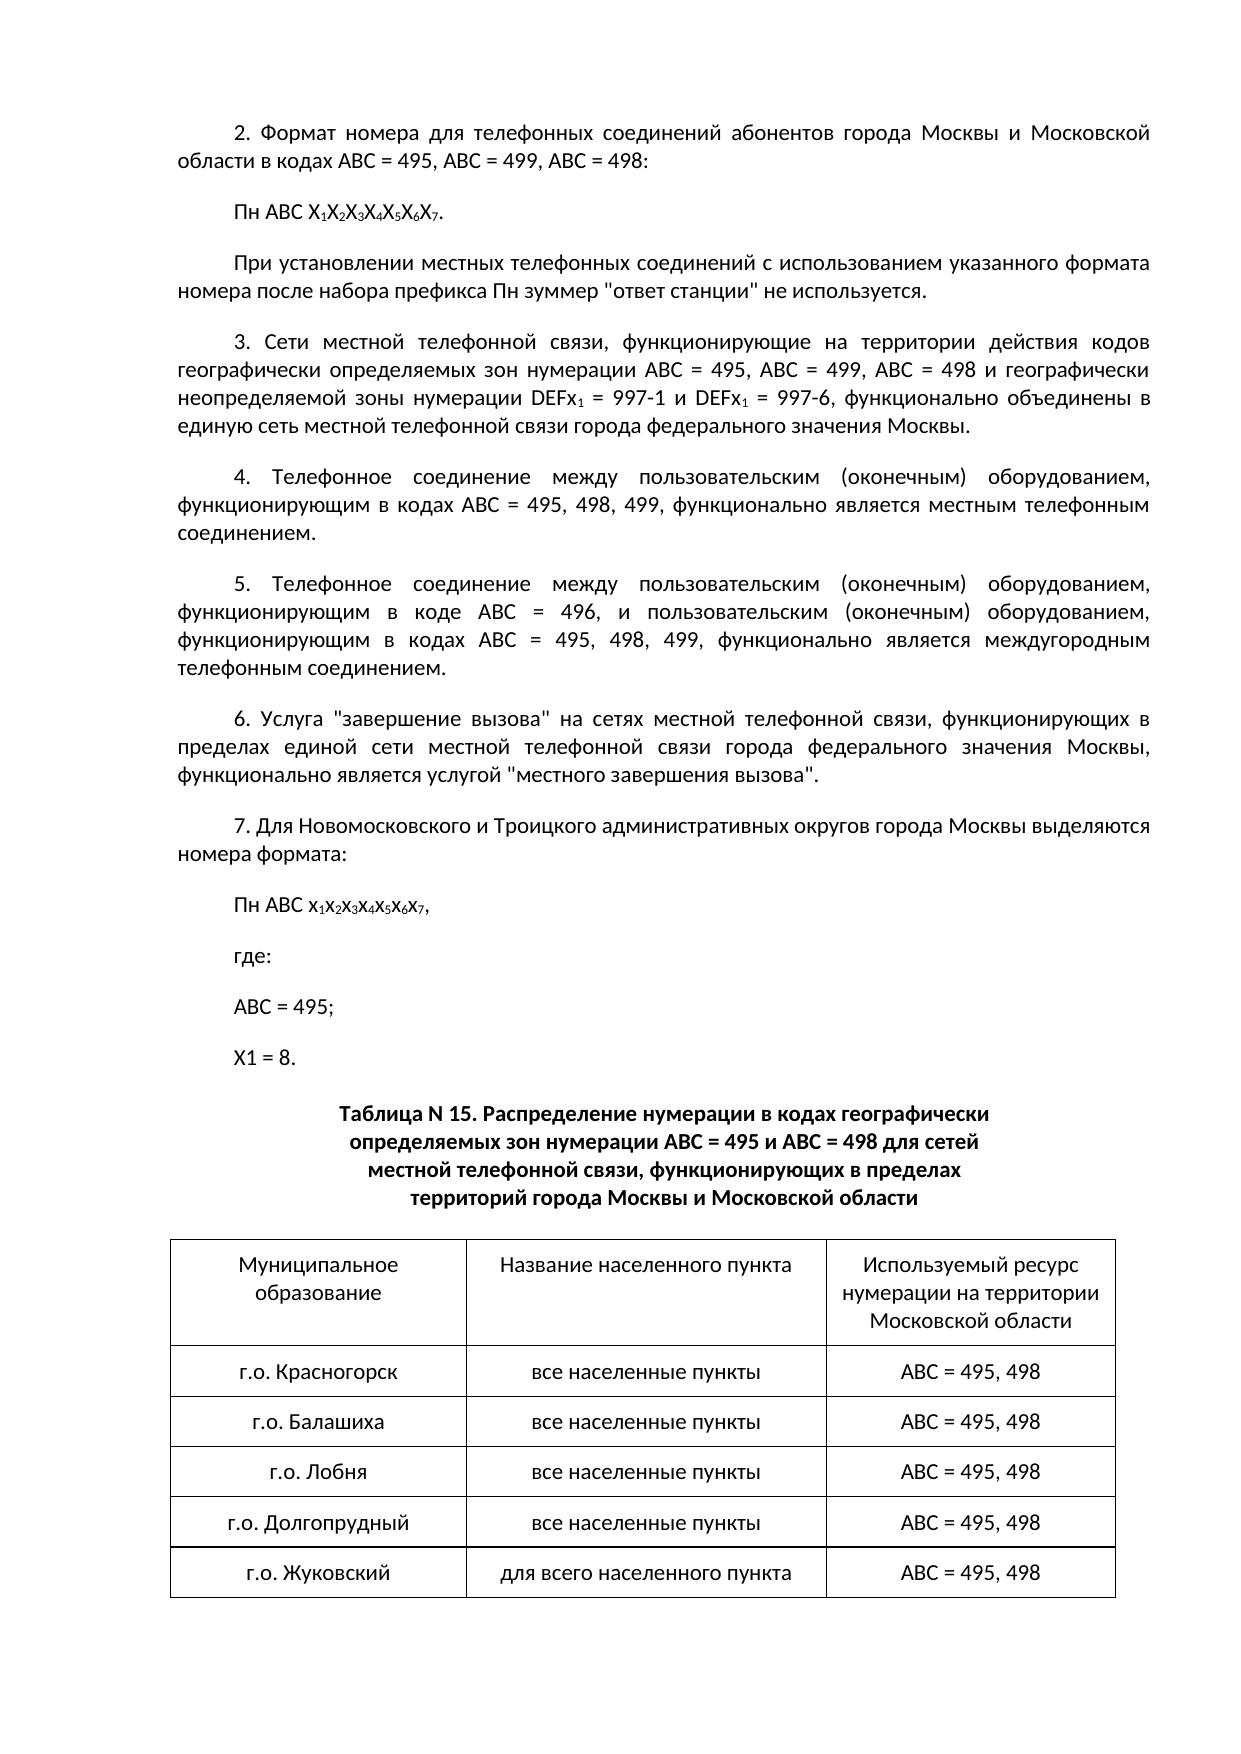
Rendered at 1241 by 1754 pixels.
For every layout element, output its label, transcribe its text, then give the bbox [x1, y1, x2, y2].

text Пн ABC x1x2x3x4x5x6x7, [177, 890, 1152, 918]
text 3. Сети местной телефонной связи, функционирующие на территории действия кодов географически определяемых зон нумерации ABC = 495, ABC = 499, ABC = 498 и географически неопределяемой зоны нумерации DEFx1 = 997-1 и DEFx1 = 997-6, функционально объединены в единую сеть местной телефонной связи города федерального значения Москвы. [177, 327, 1152, 439]
title Таблица N 15. Распределение нумерации в кодах географически [177, 1099, 1152, 1127]
table_cell для всего населенного пункта [467, 1548, 826, 1597]
table_cell г.о. Лобня [171, 1447, 466, 1496]
table_cell все населенные пункты [467, 1497, 826, 1546]
table_cell г.о. Долгопрудный [171, 1497, 466, 1546]
table_cell все населенные пункты [467, 1346, 826, 1396]
table_cell ABC = 495, 498 [827, 1397, 1115, 1446]
table_cell ABC = 495, 498 [827, 1447, 1115, 1496]
table_cell г.о. Жуковский [171, 1548, 466, 1597]
table_header Муниципальное образование [171, 1240, 466, 1345]
table_header Название населенного пункта [467, 1240, 826, 1345]
table_cell ABC = 495, 498 [827, 1346, 1115, 1396]
text 7. Для Новомосковского и Троицкого административных округов города Москвы выделяются номера формата: [177, 811, 1152, 867]
text Пн ABC X1X2X3X4X5X6X7. [177, 197, 1152, 225]
table_cell все населенные пункты [467, 1447, 826, 1496]
text 4. Телефонное соединение между пользовательским (оконечным) оборудованием, функционирующим в кодах ABC = 495, 498, 499, функционально является местным телефонным соединением. [177, 462, 1152, 546]
table_header Используемый ресурс нумерации на территории Московской области [827, 1240, 1115, 1345]
text 2. Формат номера для телефонных соединений абонентов города Москвы и Московской области в кодах ABC = 495, ABC = 499, ABC = 498: [177, 118, 1152, 174]
text ABC = 495; [177, 992, 1152, 1020]
table_cell ABC = 495, 498 [827, 1548, 1115, 1597]
text 5. Телефонное соединение между пользовательским (оконечным) оборудованием, функционирующим в коде ABC = 496, и пользовательским (оконечным) оборудованием, функционирующим в кодах ABC = 495, 498, 499, функционально является междугородным телефонным соединением. [177, 569, 1152, 681]
text X1 = 8. [177, 1043, 1152, 1071]
table_cell г.о. Красногорск [171, 1346, 466, 1396]
title местной телефонной связи, функционирующих в пределах [177, 1155, 1152, 1183]
table_cell ABC = 495, 498 [827, 1497, 1115, 1546]
table_cell г.о. Балашиха [171, 1397, 466, 1446]
text где: [177, 941, 1152, 969]
table_cell все населенные пункты [467, 1397, 826, 1446]
text 6. Услуга "завершение вызова" на сетях местной телефонной связи, функционирующих в пределах единой сети местной телефонной связи города федерального значения Москвы, функционально является услугой "местного завершения вызова". [177, 704, 1152, 788]
text При установлении местных телефонных соединений с использованием указанного формата номера после набора префикса Пн зуммер "ответ станции" не используется. [177, 248, 1152, 304]
title определяемых зон нумерации ABC = 495 и ABC = 498 для сетей [177, 1127, 1152, 1155]
title территорий города Москвы и Московской области [177, 1183, 1152, 1211]
